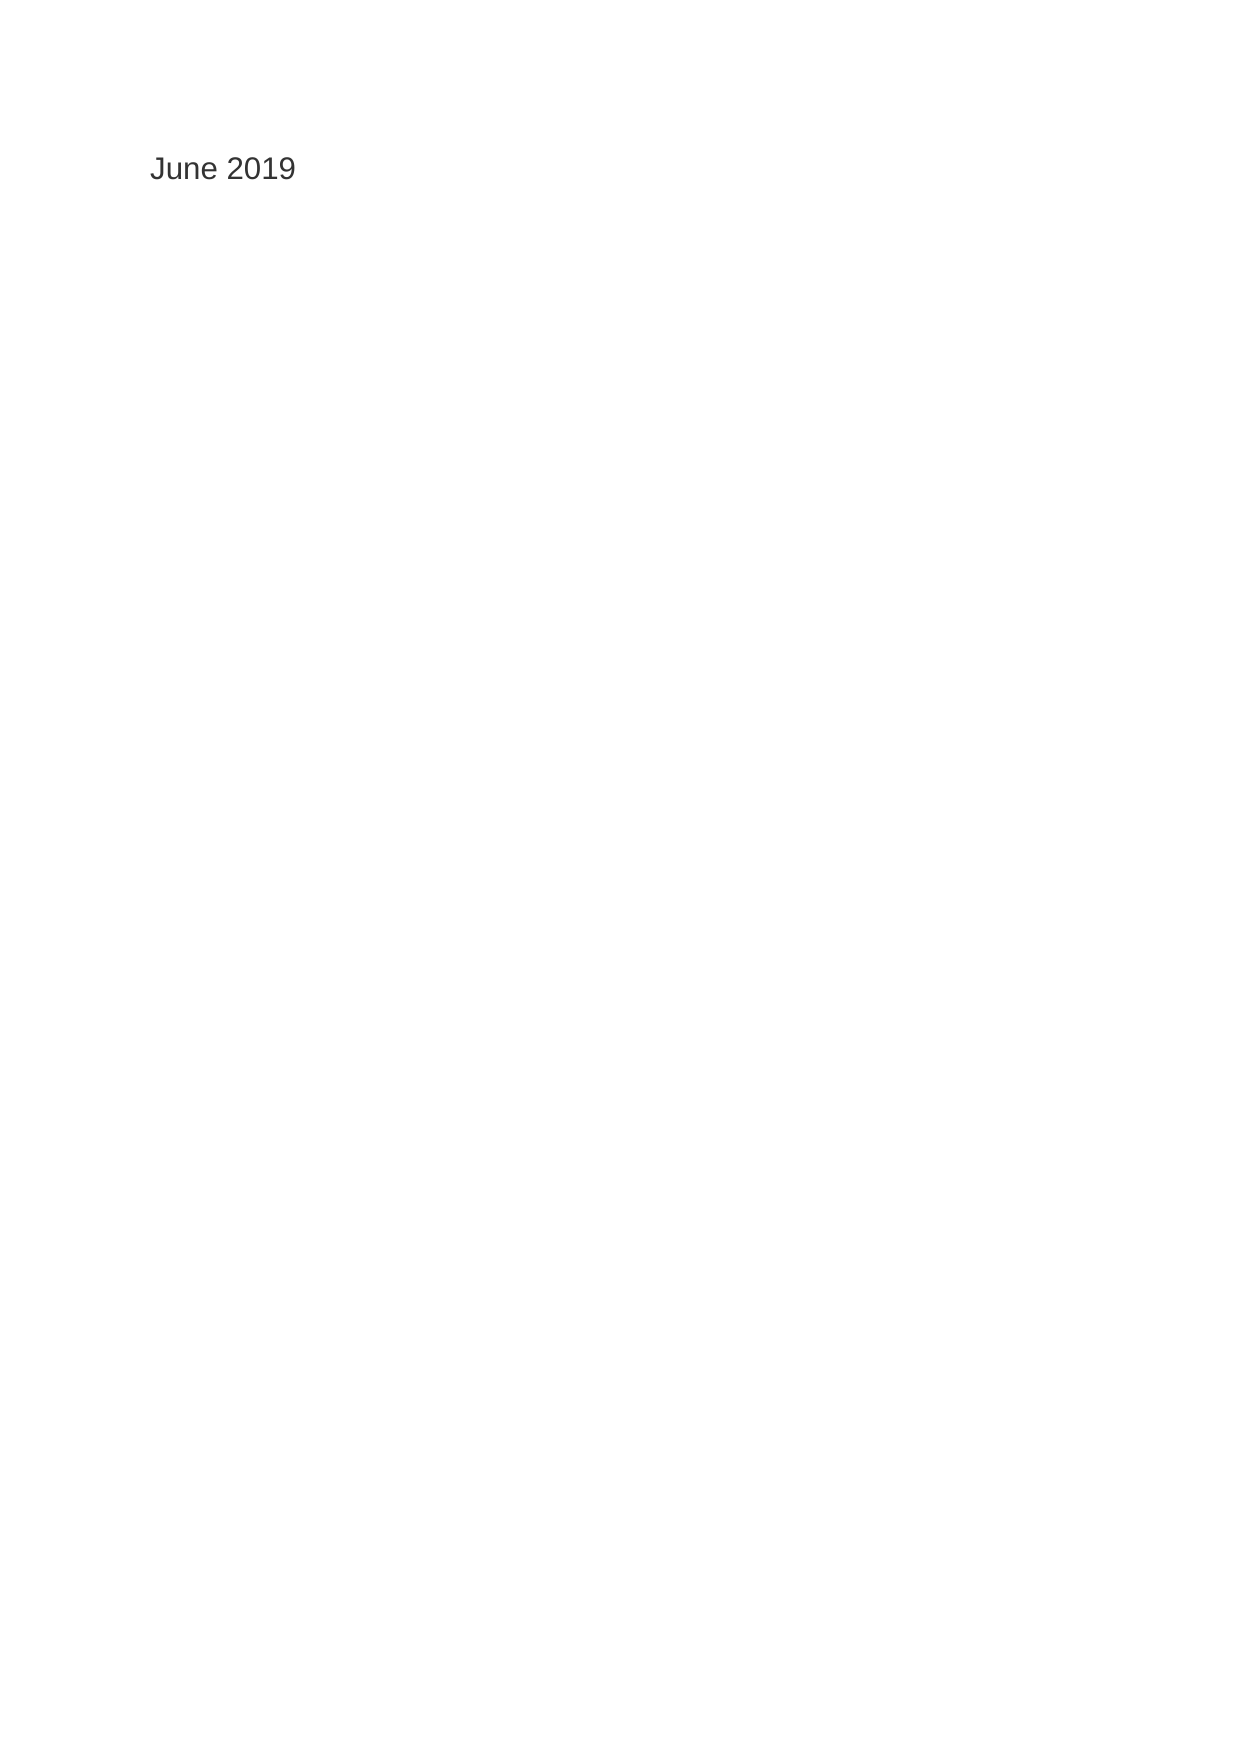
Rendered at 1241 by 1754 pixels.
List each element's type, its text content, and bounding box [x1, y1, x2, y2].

text June 2019 [150, 150, 1090, 186]
